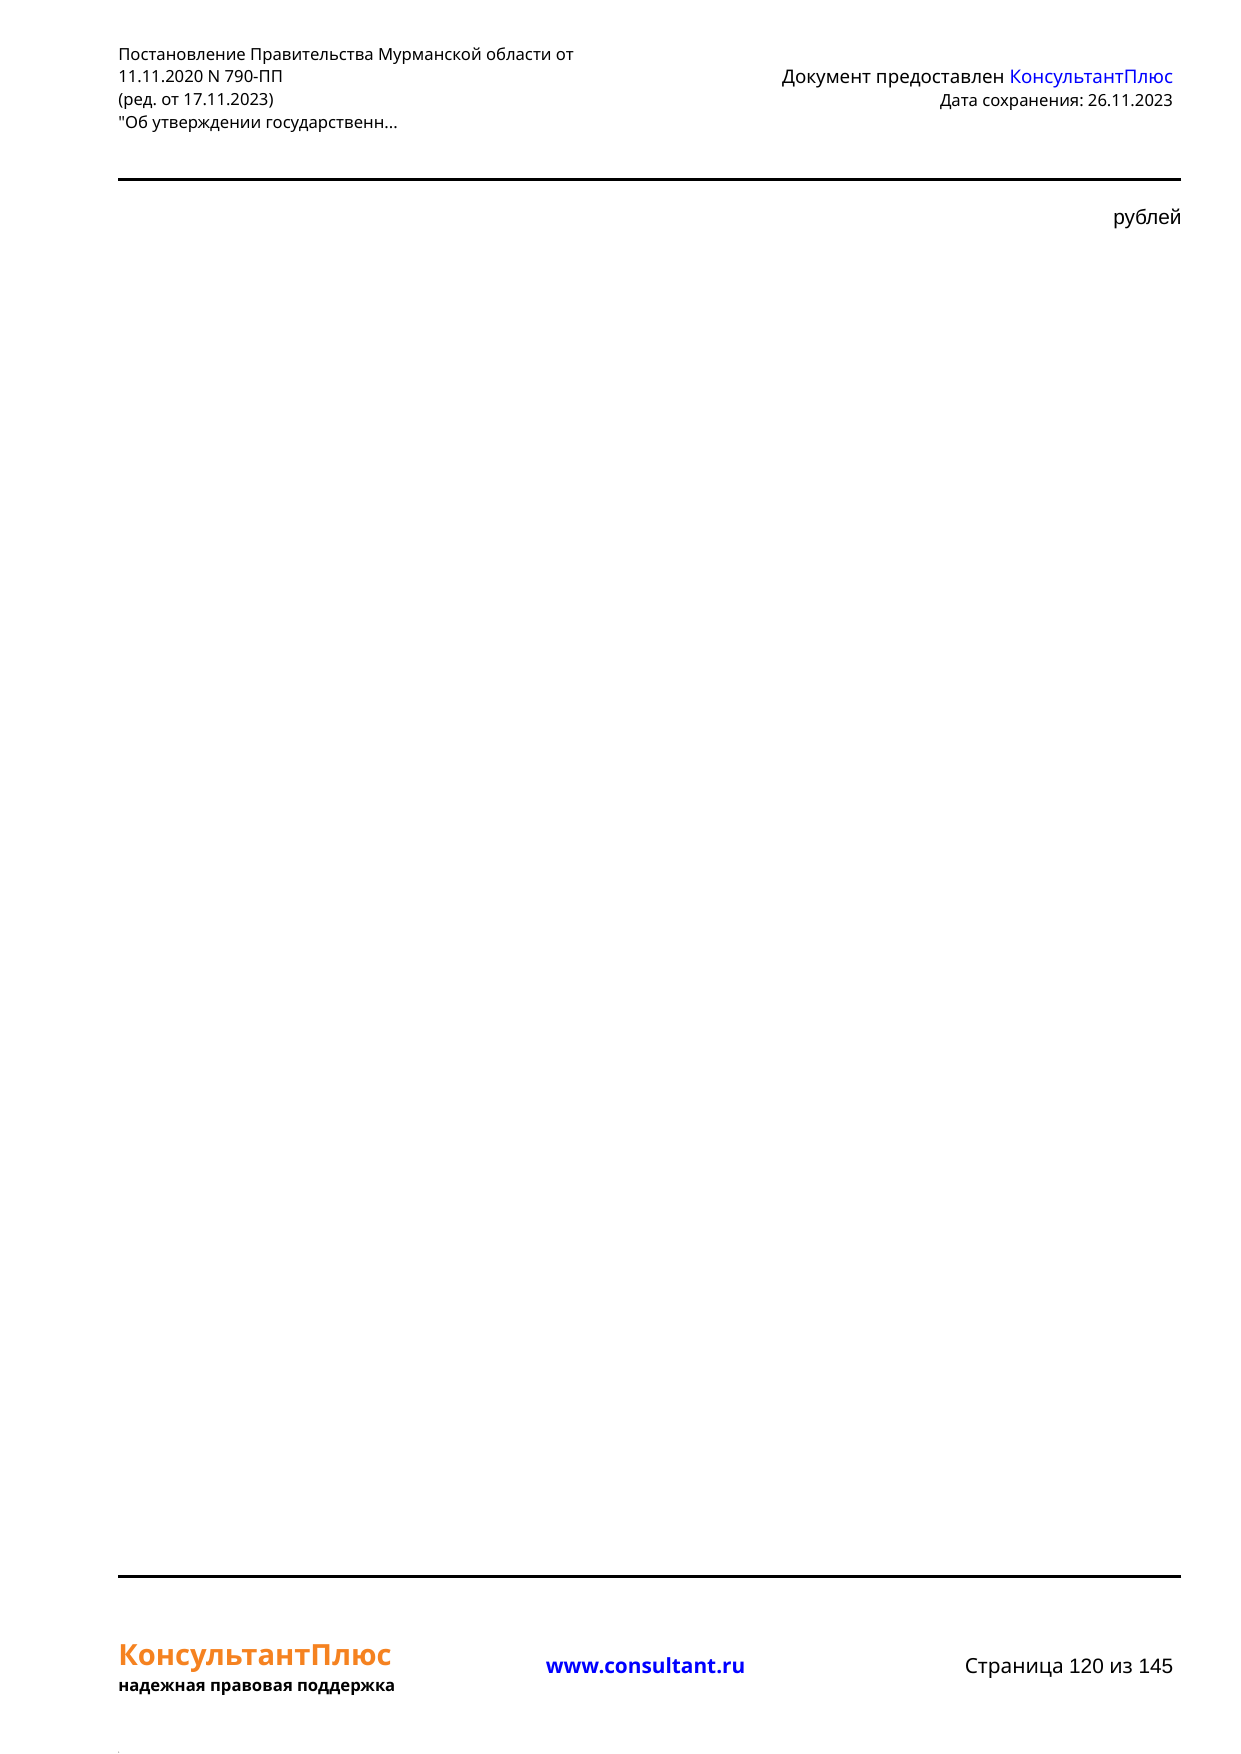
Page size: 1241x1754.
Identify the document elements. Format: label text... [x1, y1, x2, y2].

text рублей [118, 205, 1181, 229]
